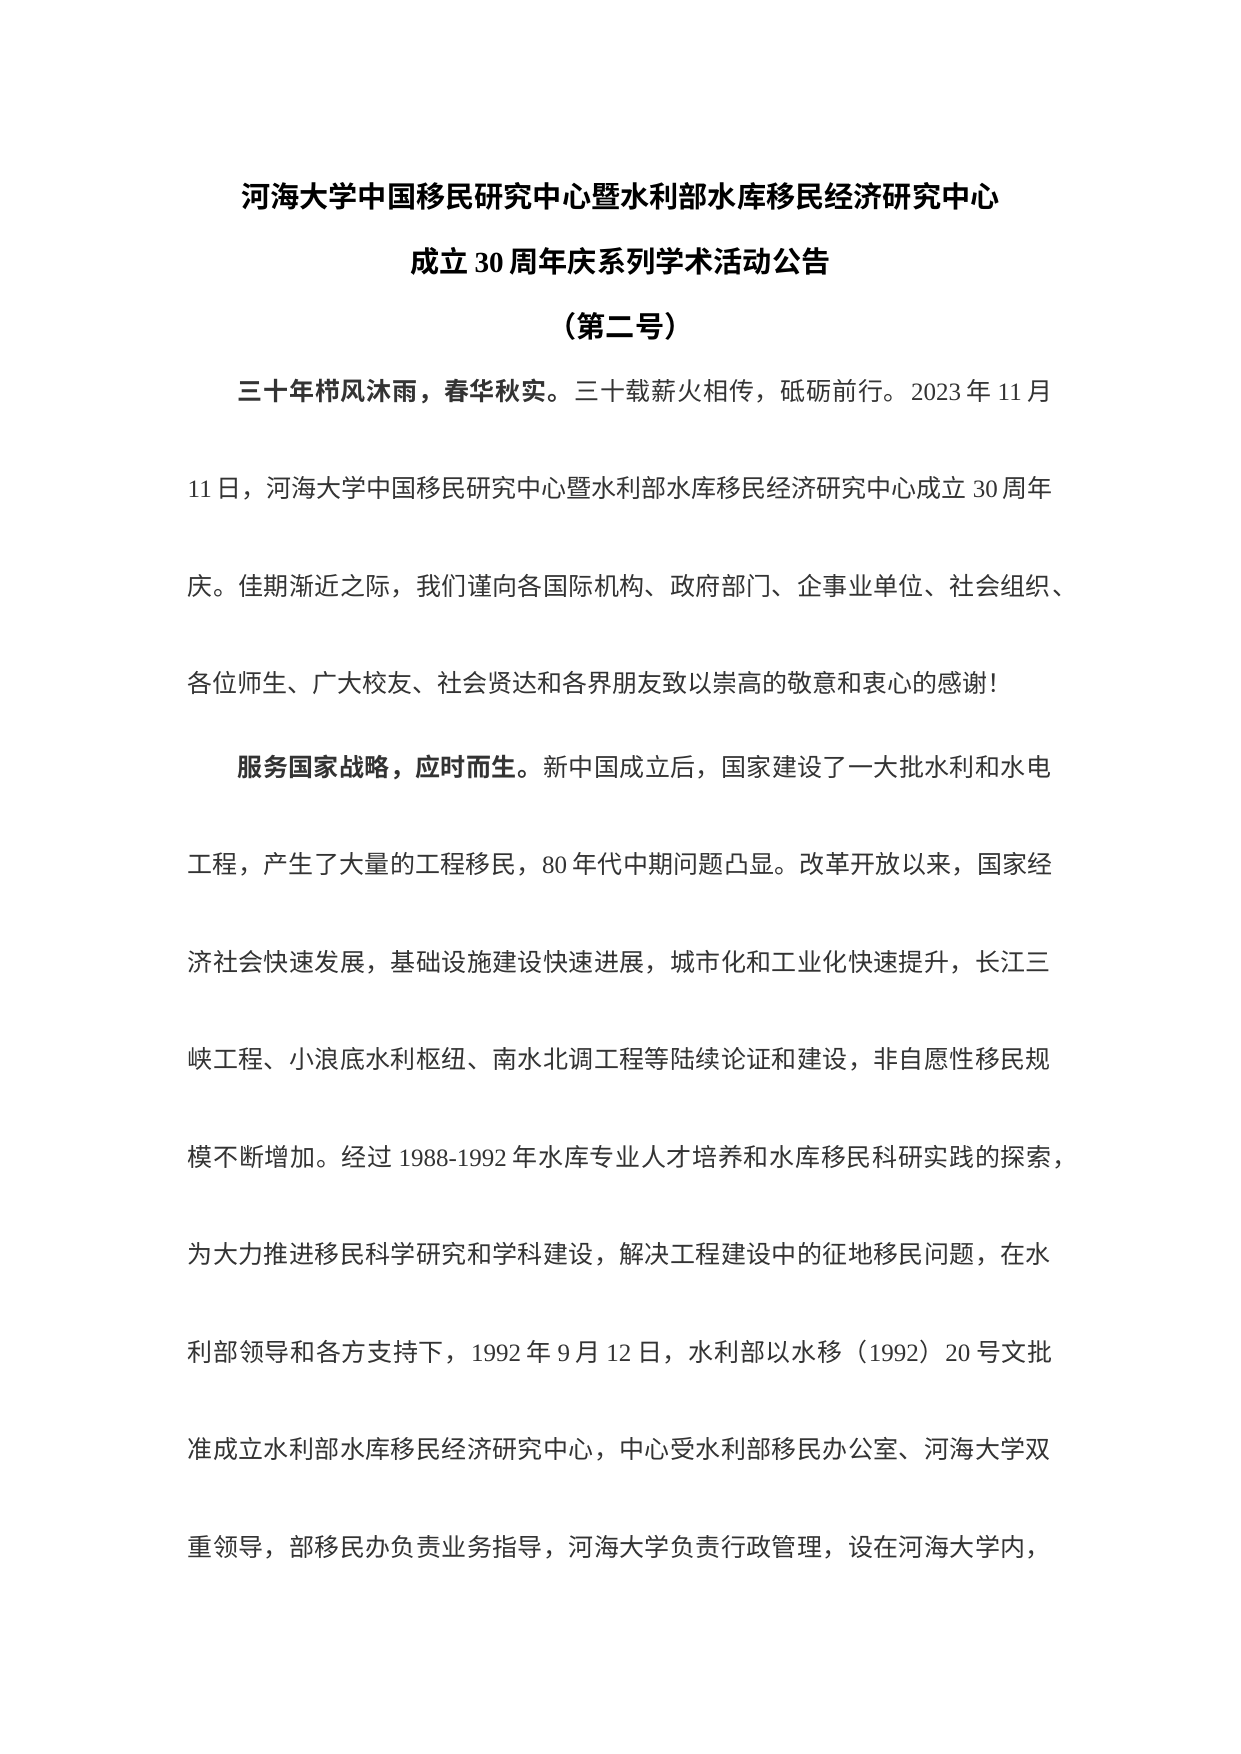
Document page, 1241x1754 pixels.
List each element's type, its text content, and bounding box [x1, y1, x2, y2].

text 三十年栉风沐雨，春华秋实。三十载薪火相传，砥砺前行。2023年11月11日，河海大学中国移民研究中心暨水利部水库移民经济研究中心成立30周年庆。佳期渐近之际，我们谨向各国际机构、政府部门、企事业单位、社会组织、各位师生、广大校友、社会贤达和各界朋友致以崇高的敬意和衷心的感谢！ [187, 357, 1053, 714]
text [187, 733, 1053, 1578]
text （第二号） [187, 292, 1053, 357]
text 成立30周年庆系列学术活动公告 [187, 227, 1053, 292]
text 河海大学中国移民研究中心暨水利部水库移民经济研究中心 [187, 162, 1053, 227]
